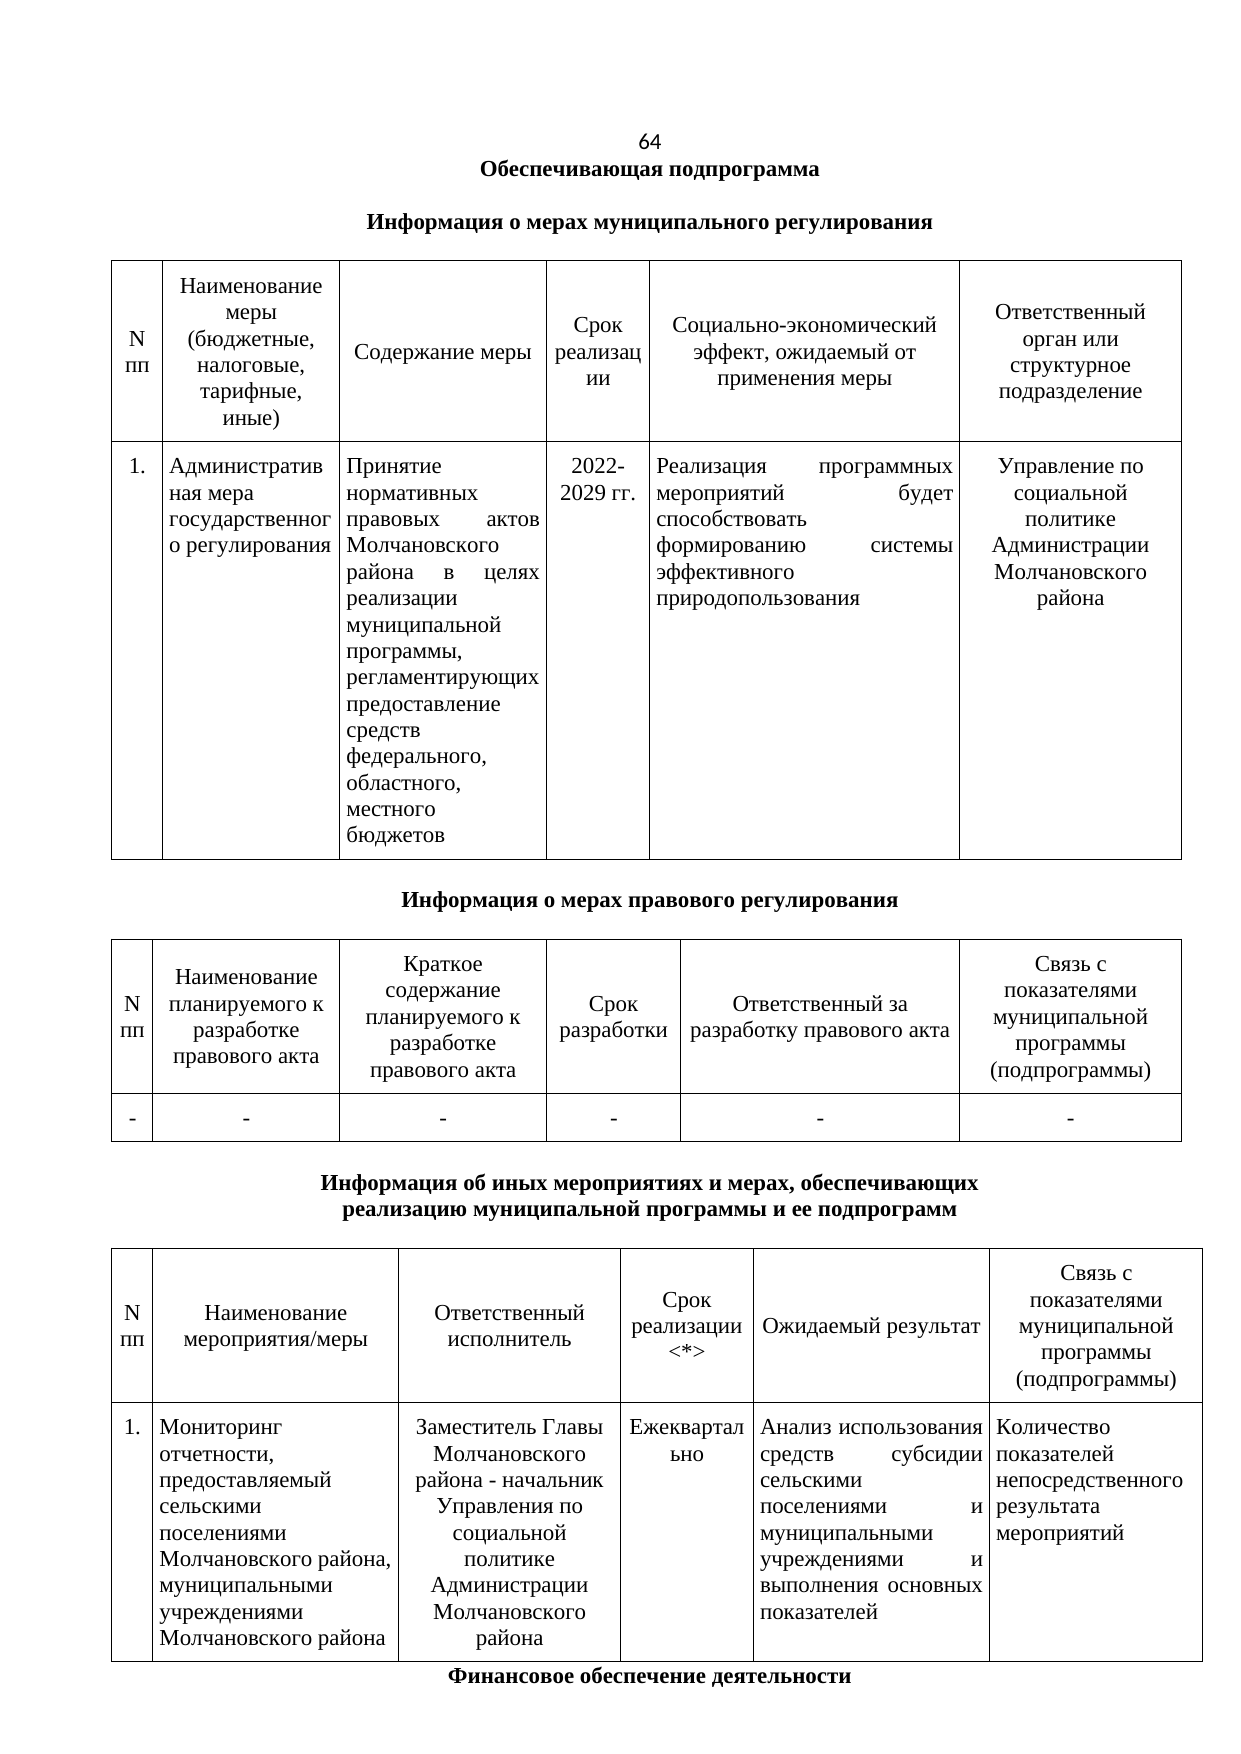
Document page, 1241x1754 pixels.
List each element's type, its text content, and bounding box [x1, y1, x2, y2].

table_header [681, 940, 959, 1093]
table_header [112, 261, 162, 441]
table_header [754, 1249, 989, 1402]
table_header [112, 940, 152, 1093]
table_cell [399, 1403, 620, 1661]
text Обеспечивающая подпрограмма [118, 127, 1181, 181]
text реализацию муниципальной программы и ее подпрограмм [118, 1195, 1181, 1221]
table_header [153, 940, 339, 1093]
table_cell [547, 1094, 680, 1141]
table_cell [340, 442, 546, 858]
text Информация об иных мероприятиях и мерах, обеспечивающих [118, 1169, 1181, 1195]
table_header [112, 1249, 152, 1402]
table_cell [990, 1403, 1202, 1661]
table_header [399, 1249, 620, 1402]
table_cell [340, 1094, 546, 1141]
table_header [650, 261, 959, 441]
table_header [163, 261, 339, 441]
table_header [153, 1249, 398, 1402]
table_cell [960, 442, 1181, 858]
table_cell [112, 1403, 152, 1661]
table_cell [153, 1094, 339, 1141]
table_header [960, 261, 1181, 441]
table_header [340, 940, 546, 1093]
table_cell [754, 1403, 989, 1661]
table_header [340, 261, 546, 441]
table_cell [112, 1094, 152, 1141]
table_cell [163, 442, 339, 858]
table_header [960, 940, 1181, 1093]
text Финансовое обеспечение деятельности [118, 1662, 1181, 1689]
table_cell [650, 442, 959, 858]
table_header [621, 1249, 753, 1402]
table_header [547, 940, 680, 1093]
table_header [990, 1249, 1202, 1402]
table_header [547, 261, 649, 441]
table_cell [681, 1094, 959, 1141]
text Информация о мерах муниципального регулирования [118, 208, 1181, 234]
text Информация о мерах правового регулирования [118, 886, 1181, 912]
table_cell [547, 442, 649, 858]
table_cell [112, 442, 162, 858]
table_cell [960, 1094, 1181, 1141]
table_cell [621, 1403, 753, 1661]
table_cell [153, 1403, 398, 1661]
